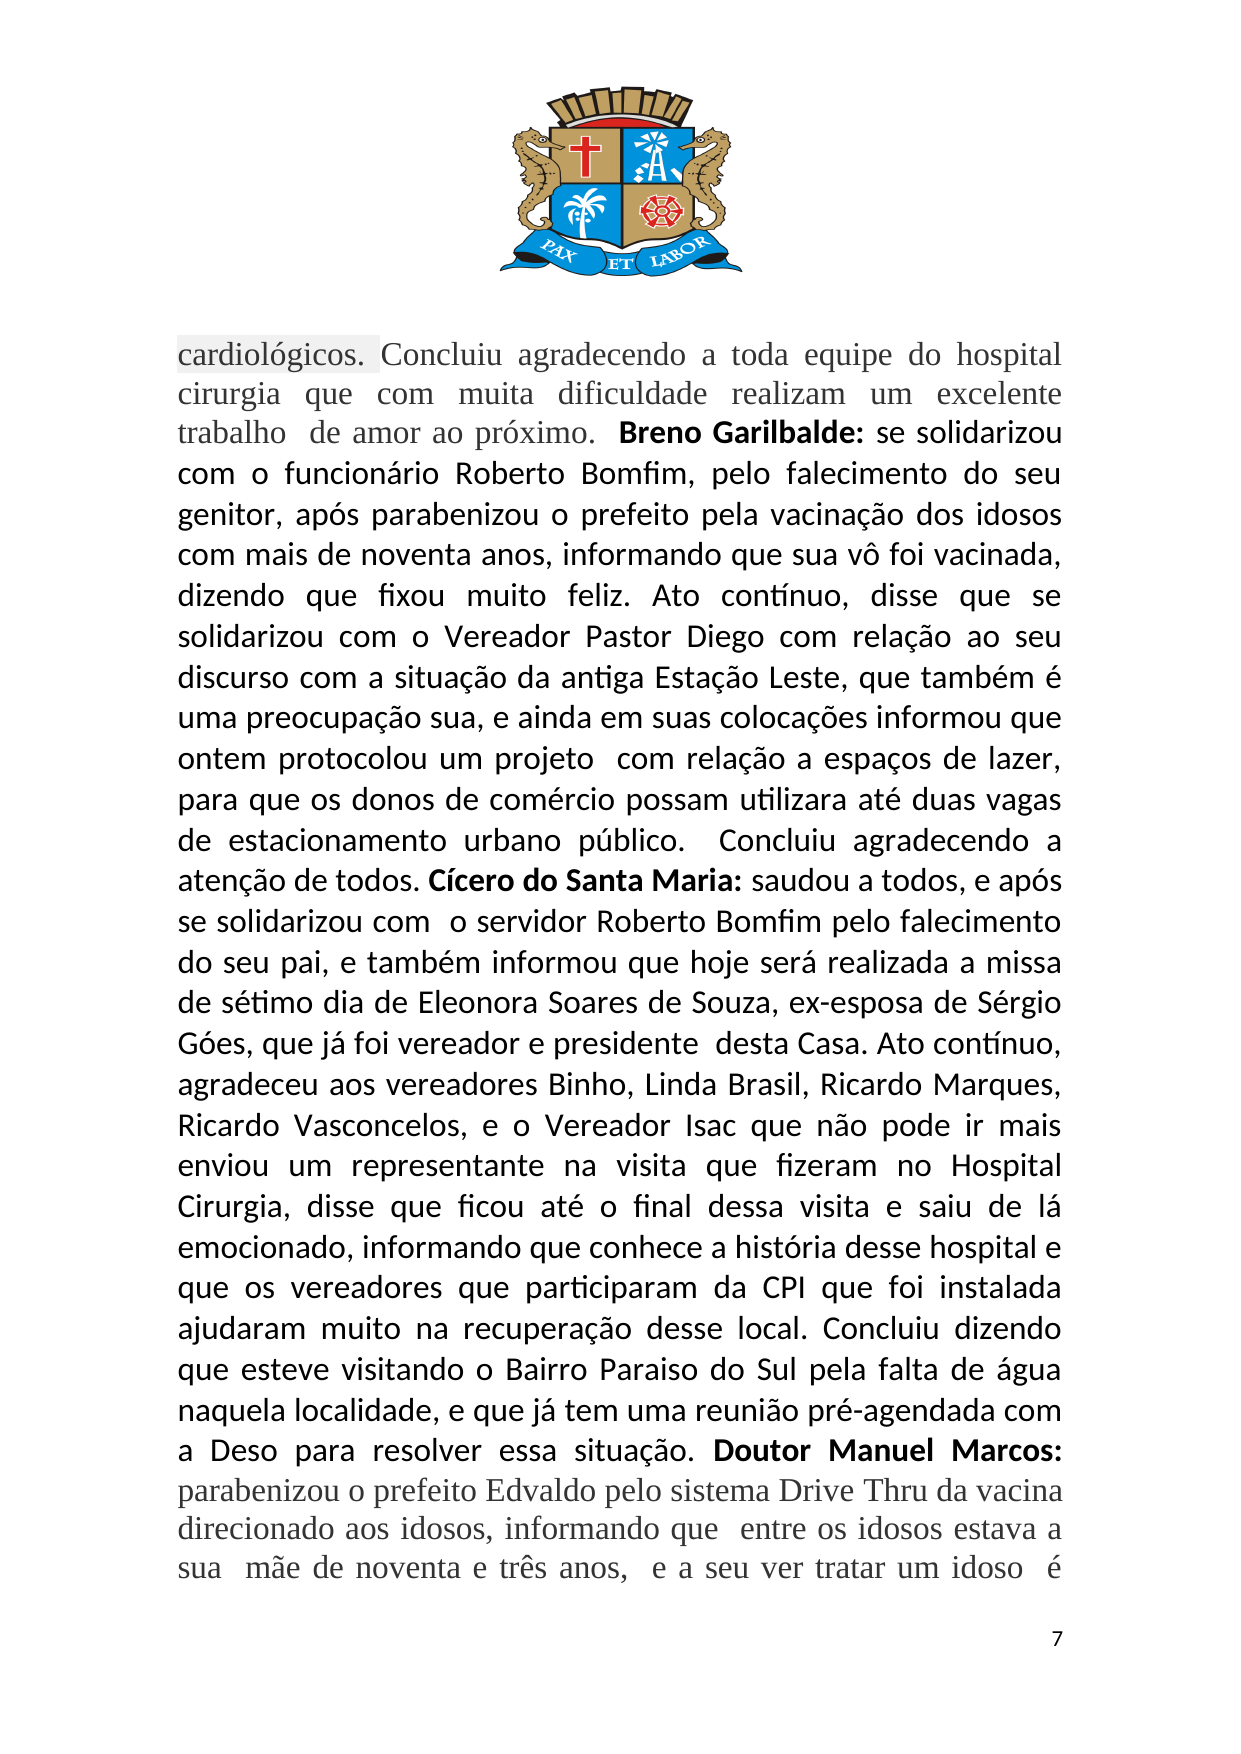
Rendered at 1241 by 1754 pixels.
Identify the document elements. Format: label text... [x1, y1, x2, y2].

picture [488, 73, 753, 307]
